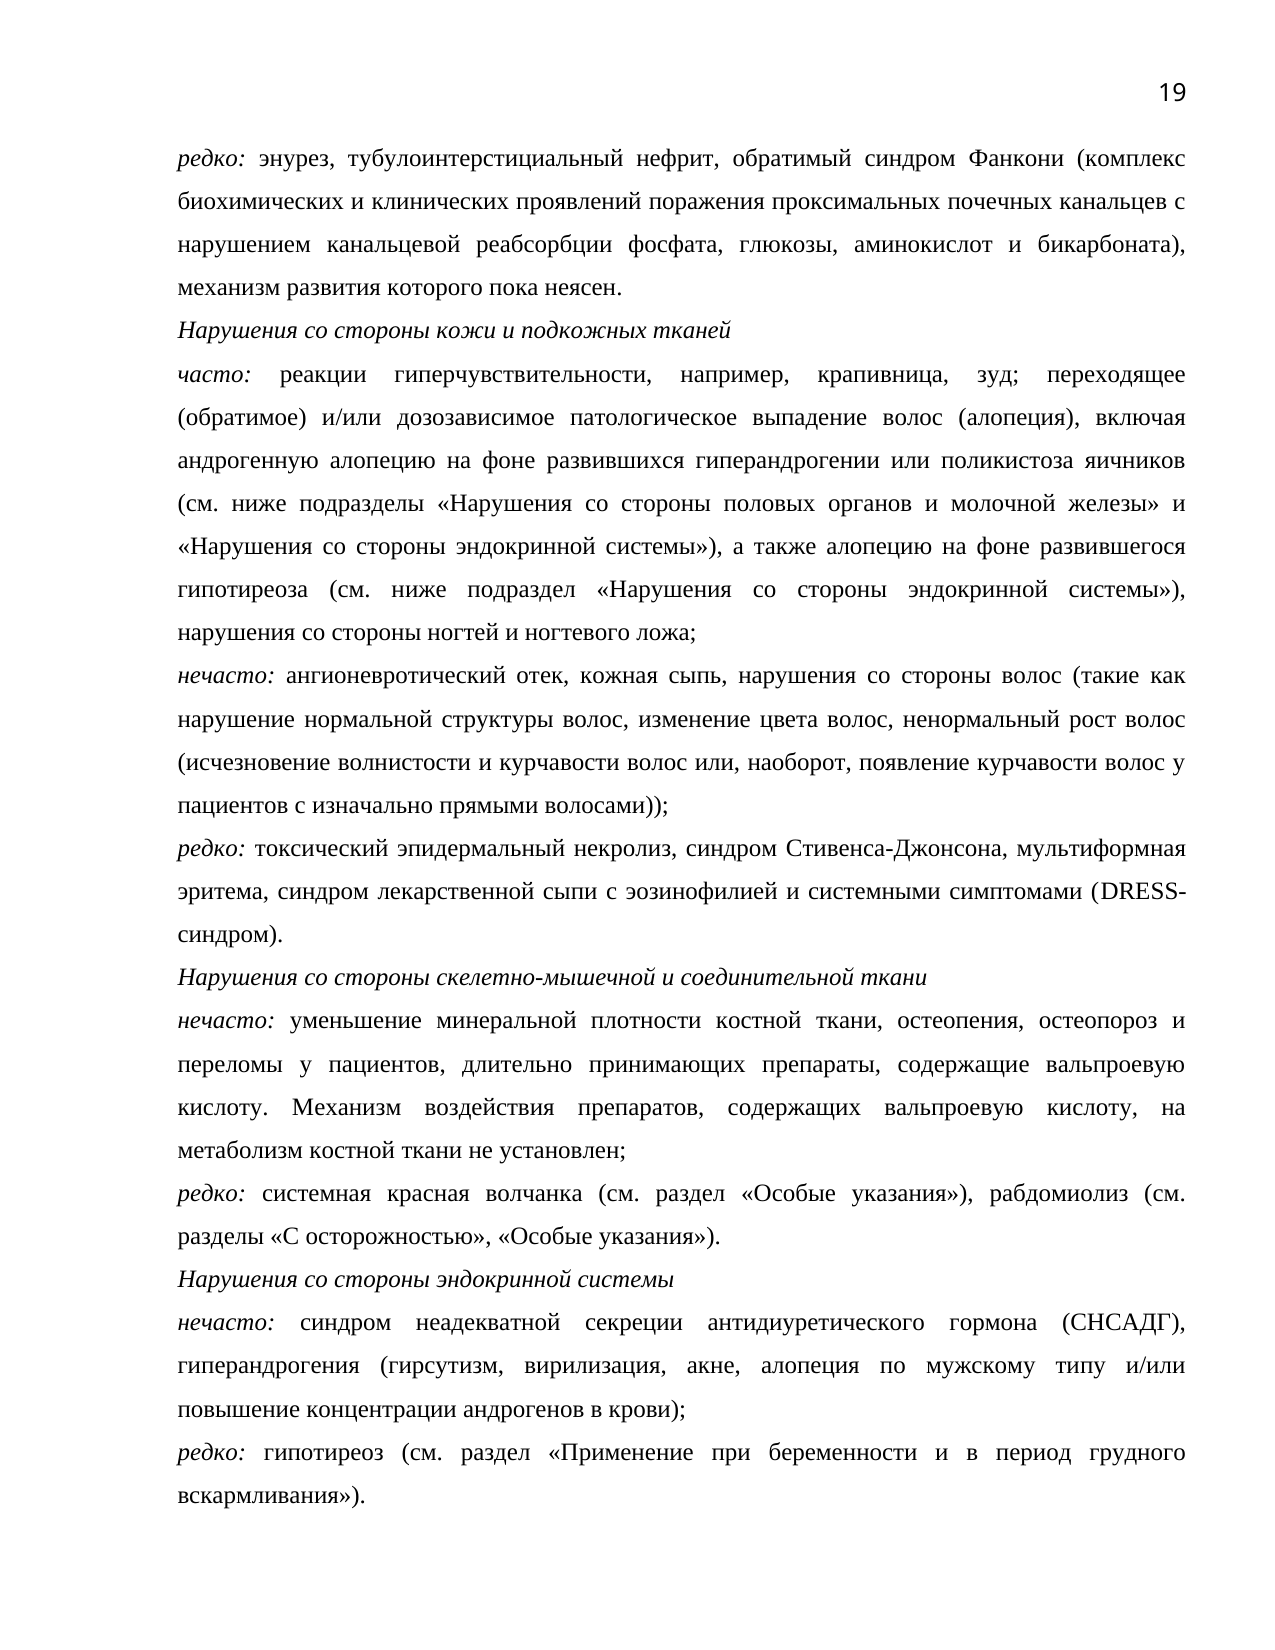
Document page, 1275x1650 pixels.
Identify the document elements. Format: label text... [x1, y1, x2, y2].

text Нарушения со стороны скелетно-мышечной и соединительной ткани [177, 962, 1186, 991]
text редко: токсический эпидермальный некролиз, синдром Стивенса-Джонсона, мультиформная эритема, синдром лекарственной сыпи с эозинофилией и системными симптомами (DRESS-синдром). [177, 833, 1186, 948]
text нечасто: уменьшение минеральной плотности костной ткани, остеопения, остеопороз и переломы у пациентов, длительно принимающих препараты, содержащие вальпроевую кислоту. Механизм воздействия препаратов, содержащих вальпроевую кислоту, на метаболизм костной ткани не установлен; [177, 1006, 1186, 1164]
text Нарушения со стороны эндокринной системы [177, 1264, 1186, 1293]
text часто: реакции гиперчувствительности, например, крапивница, зуд; переходящее (обратимое) и/или дозозависимое патологическое выпадение волос (алопеция), включая андрогенную алопецию на фоне развившихся гиперандрогении или поликистоза яичников (см. ниже подразделы «Нарушения со стороны половых органов и молочной железы» и «Нарушения со стороны эндокринной системы»), а также алопецию на фоне развившегося гипотиреоза (см. ниже подраздел «Нарушения со стороны эндокринной системы»), нарушения со стороны ногтей и ногтевого ложа; [177, 359, 1186, 646]
text нечасто: ангионевротический отек, кожная сыпь, нарушения со стороны волос (такие как нарушение нормальной структуры волос, изменение цвета волос, ненормальный рост волос (исчезновение волнистости и курчавости волос или, наоборот, появление курчавости волос у пациентов с изначально прямыми волосами)); [177, 661, 1186, 819]
text нечасто: синдром неадекватной секреции антидиуретического гормона (СНСАДГ), гиперандрогения (гирсутизм, вирилизация, акне, алопеция по мужскому типу и/или повышение концентрации андрогенов в крови); [177, 1307, 1186, 1422]
text редко: гипотиреоз (см. раздел «Применение при беременности и в период грудного вскармливания»). [177, 1437, 1186, 1509]
text редко: энурез, тубулоинтерстициальный нефрит, обратимый синдром Фанкони (комплекс биохимических и клинических проявлений поражения проксимальных почечных канальцев с нарушением канальцевой реабсорбции фосфата, глюкозы, аминокислот и бикарбоната), механизм развития которого пока неясен. [177, 143, 1186, 301]
text редко: системная красная волчанка (см. раздел «Особые указания»), рабдомиолиз (см. разделы «С осторожностью», «Особые указания»). [177, 1178, 1186, 1250]
text Нарушения со стороны кожи и подкожных тканей [177, 316, 1186, 344]
